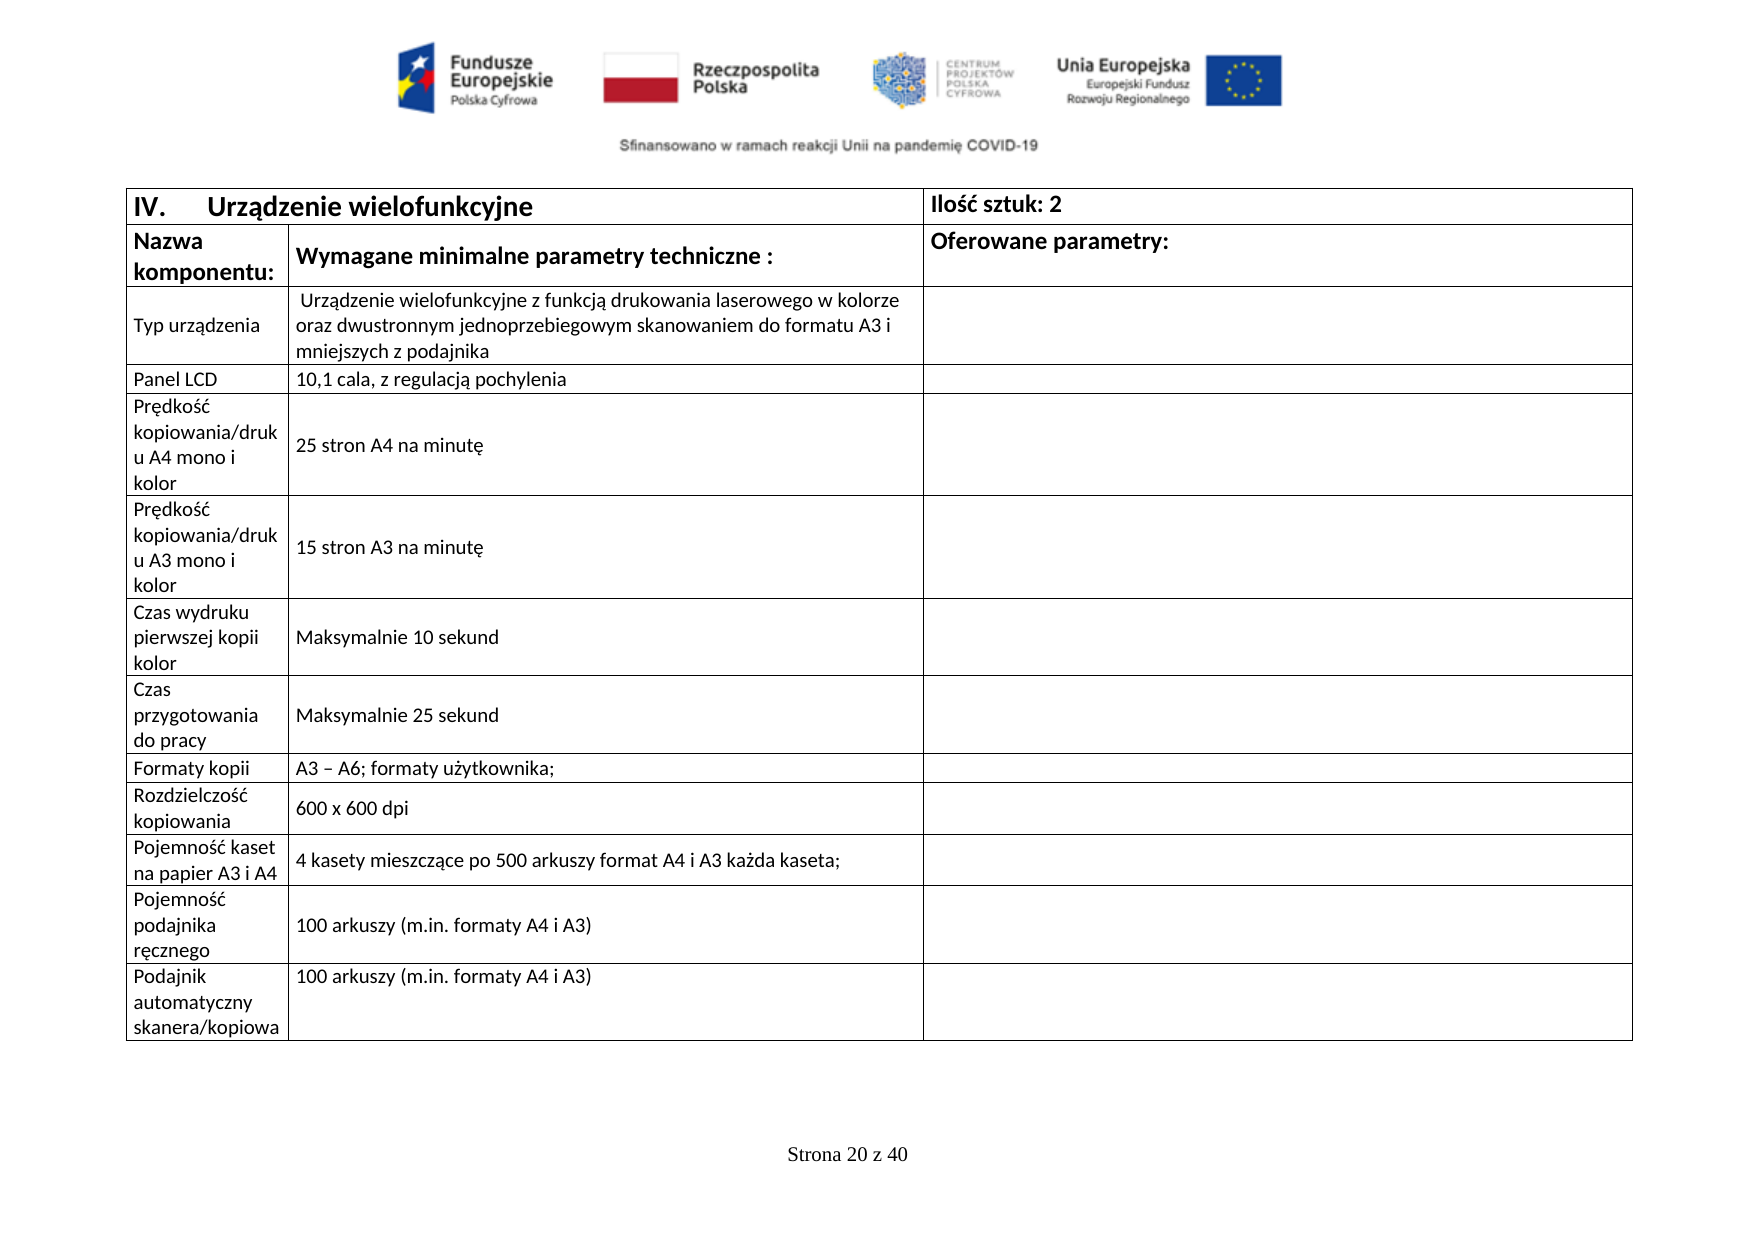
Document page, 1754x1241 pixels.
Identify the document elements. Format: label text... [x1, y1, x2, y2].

picture [358, 16, 1304, 177]
table_cell [924, 676, 1632, 753]
table_cell Panel LCD [127, 365, 288, 393]
table_cell [924, 835, 1632, 885]
table_cell [924, 287, 1632, 363]
table_cell [924, 964, 1632, 1040]
table_cell Maksymalnie 25 sekund [289, 676, 923, 753]
table_cell Podajnik automatyczny skanera/kopiowania [127, 964, 288, 1040]
table_cell 25 stron A4 na minutę [289, 394, 923, 495]
table_cell Formaty kopii [127, 754, 288, 782]
table_cell Maksymalnie 10 sekund [289, 599, 923, 675]
table_cell Czas wydruku pierwszej kopii kolor [127, 599, 288, 675]
table_cell 100 arkuszy (m.in. formaty A4 i A3) [289, 964, 923, 1040]
table_header IV. Urządzenie wielofunkcyjne [127, 189, 923, 224]
table_cell Wymagane minimalne parametry techniczne : [289, 225, 923, 286]
table_cell 600 x 600 dpi [289, 783, 923, 833]
table_cell Pojemność kaset na papier A3 i A4 [127, 835, 288, 885]
table_cell Prędkość kopiowania/druku A4 mono i kolor [127, 394, 288, 495]
table_cell Czas przygotowania do pracy [127, 676, 288, 753]
table_cell Oferowane parametry: [924, 225, 1632, 286]
table_cell Urządzenie wielofunkcyjne z funkcją drukowania laserowego w kolorze oraz dwustronnym jednoprzebiegowym skanowaniem do formatu A3 i mniejszych z podajnika [289, 287, 923, 363]
table_cell 4 kasety mieszczące po 500 arkuszy format A4 i A3 każda kaseta; [289, 835, 923, 885]
table_cell Pojemność podajnika ręcznego [127, 886, 288, 963]
table_cell A3 – A6; formaty użytkownika; [289, 754, 923, 782]
table_cell [924, 754, 1632, 782]
table_cell [924, 394, 1632, 495]
table_cell 15 stron A3 na minutę [289, 496, 923, 598]
table_cell [924, 783, 1632, 833]
table_cell Rozdzielczość kopiowania [127, 783, 288, 833]
table_cell Prędkość kopiowania/druku A3 mono i kolor [127, 496, 288, 598]
table_header Ilość sztuk: 2 [924, 189, 1632, 224]
table_cell 100 arkuszy (m.in. formaty A4 i A3) [289, 886, 923, 963]
table_cell [924, 886, 1632, 963]
table_cell 10,1 cala, z regulacją pochylenia [289, 365, 923, 393]
table_cell [924, 496, 1632, 598]
table_cell Nazwa komponentu: [127, 225, 288, 286]
table_cell [924, 365, 1632, 393]
table_cell [924, 599, 1632, 675]
table_cell Typ urządzenia [127, 287, 288, 363]
